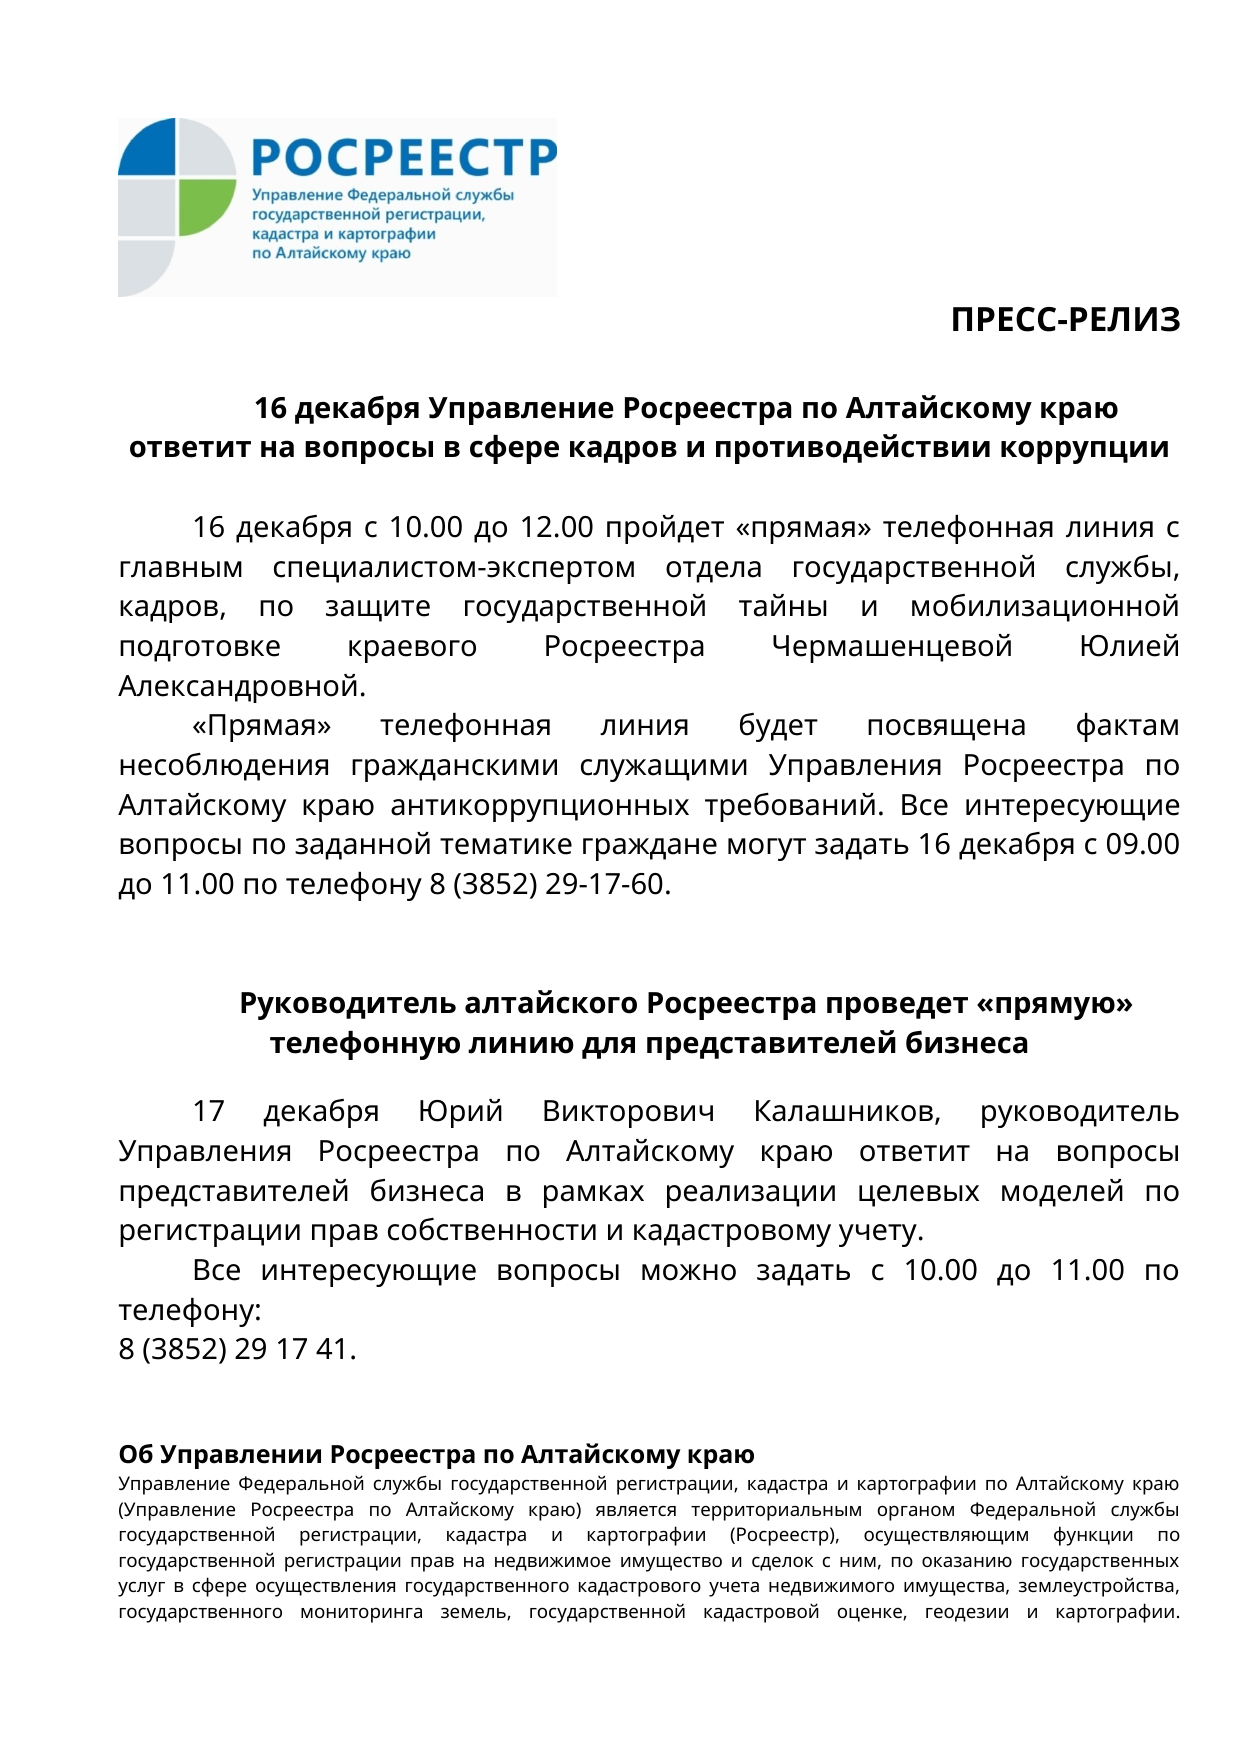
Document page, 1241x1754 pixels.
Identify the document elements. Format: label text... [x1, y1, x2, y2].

text 17 декабря Юрий Викторович Калашников, руководитель Управления Росреестра по Алтайскому краю ответит на вопросы представителей бизнеса в рамках реализации целевых моделей по регистрации прав собственности и кадастровому учету. [118, 1091, 1181, 1249]
text «Прямая» телефонная линия будет посвящена фактам несоблюдения гражданскими служащими Управления Росреестра по Алтайскому краю антикоррупционных требований. Все интересующие вопросы по заданной тематике граждане могут задать 16 декабря с 09.00 до 11.00 по телефону 8 (3852) 29-17-60. [118, 704, 1181, 903]
text Об Управлении Росреестра по Алтайскому краю [118, 1436, 1181, 1471]
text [118, 1471, 1181, 1624]
text 16 декабря Управление Росреестра по Алтайскому краю ответит на вопросы в сфере кадров и противодействии коррупции [118, 387, 1181, 466]
text Все интересующие вопросы можно задать с 10.00 до 11.00 по телефону: 8 (3852) 29 17 41. [118, 1249, 1181, 1368]
text 16 декабря с 10.00 до 12.00 пройдет «прямая» телефонная линия с главным специалистом-экспертом отдела государственной службы, кадров, по защите государственной тайны и мобилизационной подготовке краевого Росреестра Чермашенцевой Юлией Александровной. [118, 506, 1181, 704]
picture [118, 118, 558, 297]
text Руководитель алтайского Росреестра проведет «прямую» телефонную линию для представителей бизнеса [118, 982, 1181, 1062]
text ПРЕСС-РЕЛИЗ [118, 296, 1181, 342]
